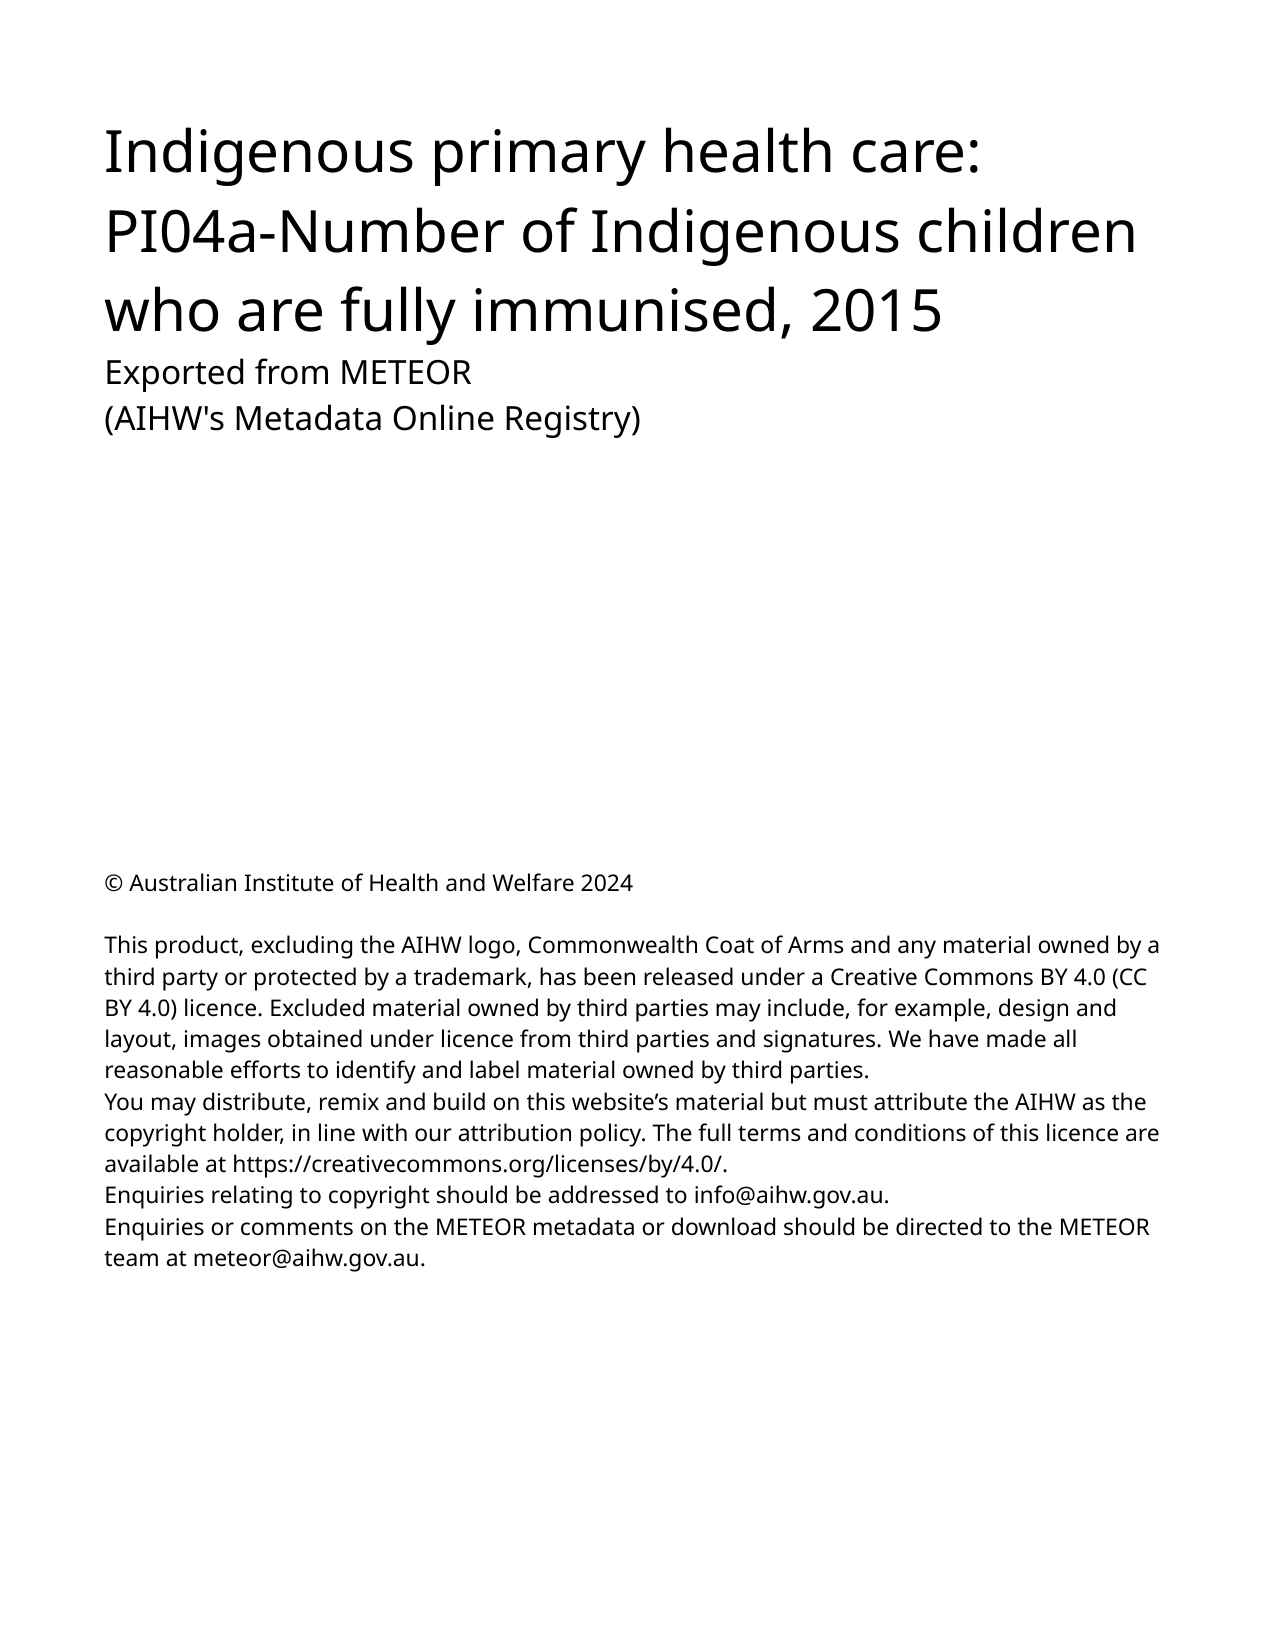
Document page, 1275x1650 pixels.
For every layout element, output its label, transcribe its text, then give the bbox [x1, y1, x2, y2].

text This product, excluding the AIHW logo, Commonwealth Coat of Arms and any material owned by a third party or protected by a trademark, has been released under a Creative Commons BY 4.0 (CC BY 4.0) licence. Excluded material owned by third parties may include, for example, design and layout, images obtained under licence from third parties and signatures. We have made all reasonable efforts to identify and label material owned by third parties. [104, 929, 1171, 1086]
title Indigenous primary health care: PI04a-Number of Indigenous children who are fully immunised, 2015 [104, 110, 1171, 349]
text Enquiries relating to copyright should be addressed to info@aihw.gov.au. [104, 1179, 1171, 1211]
subtitle (AIHW's Metadata Online Registry) [104, 394, 1171, 440]
text You may distribute, remix and build on this website’s material but must attribute the AIHW as the copyright holder, in line with our attribution policy. The full terms and conditions of this licence are available at https://creativecommons.org/licenses/by/4.0/. [104, 1086, 1171, 1179]
subtitle Exported from METEOR [104, 349, 1171, 394]
text © Australian Institute of Health and Welfare 2024 [104, 867, 1171, 898]
text Enquiries or comments on the METEOR metadata or download should be directed to the METEOR team at meteor@aihw.gov.au. [104, 1211, 1171, 1273]
